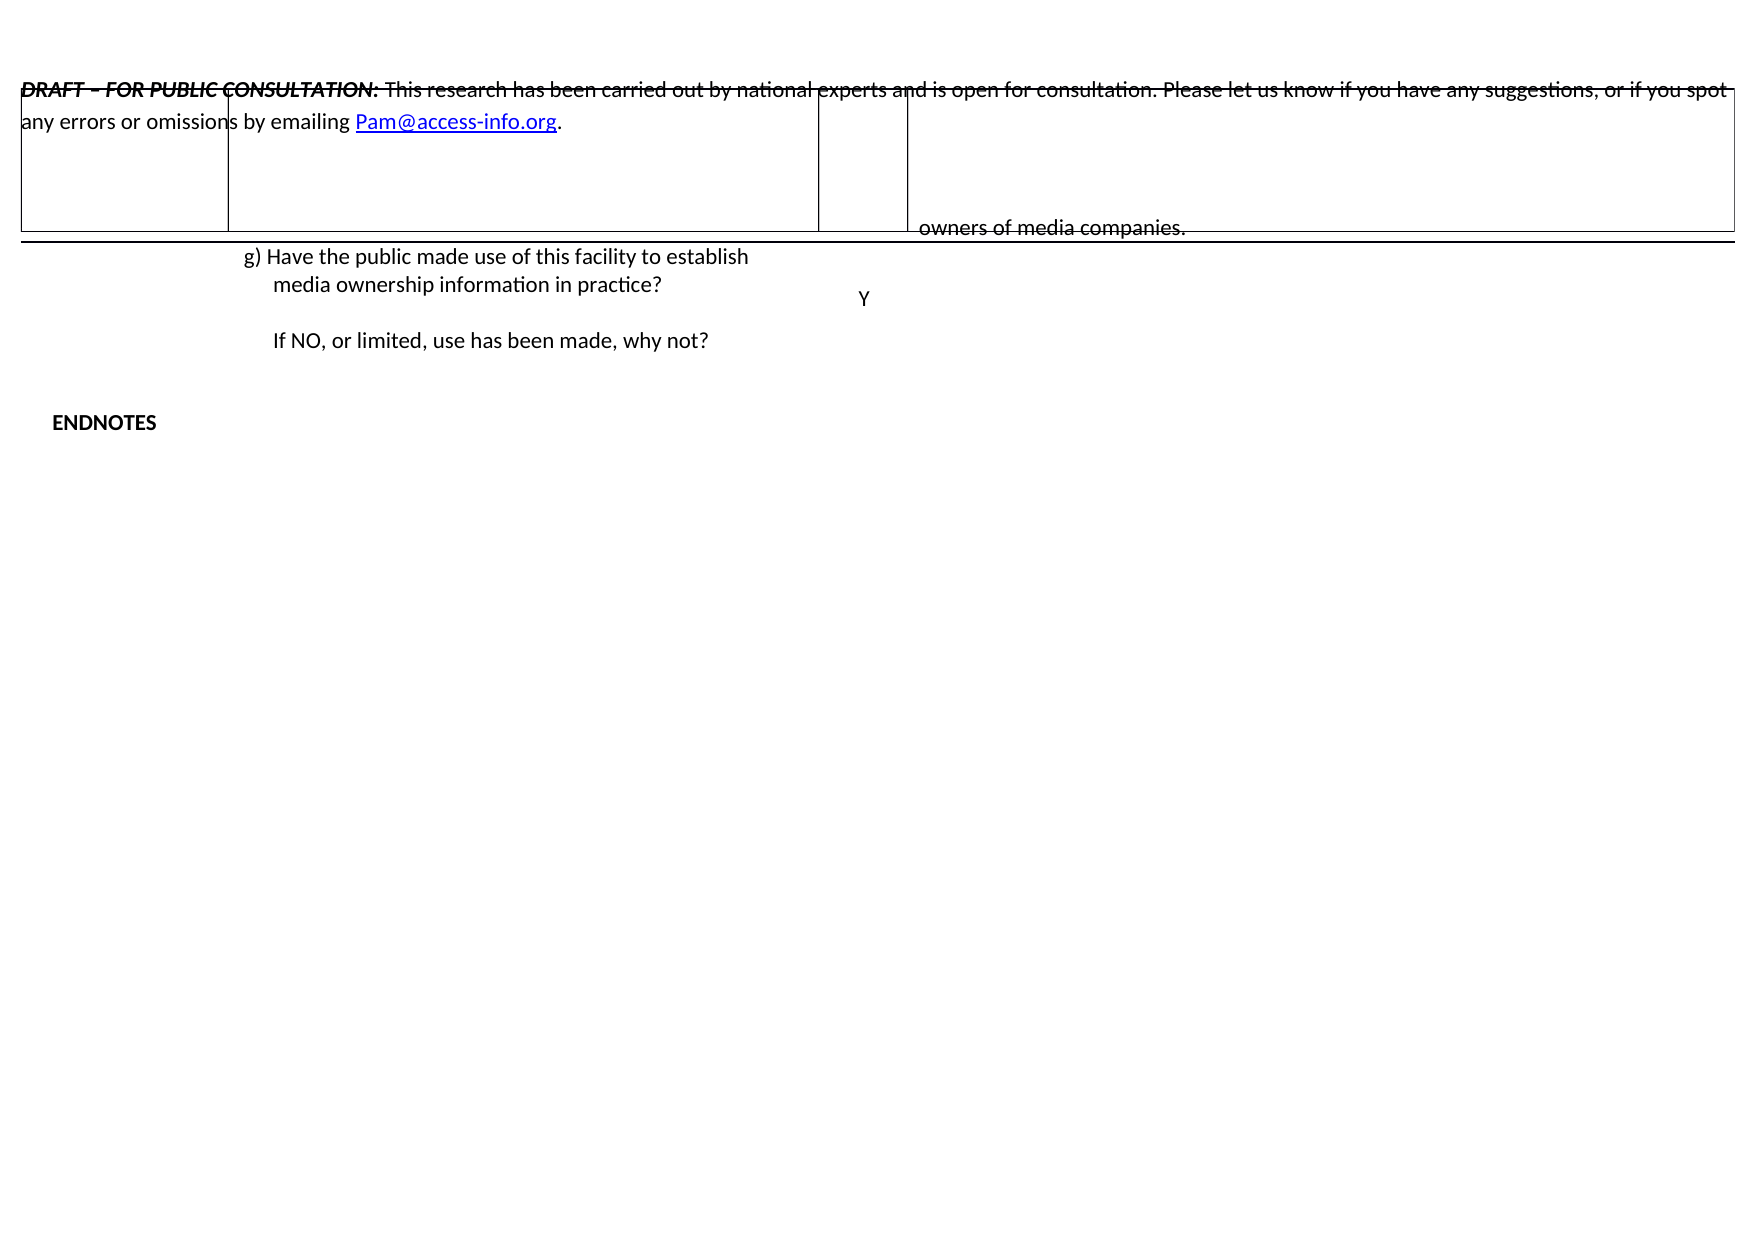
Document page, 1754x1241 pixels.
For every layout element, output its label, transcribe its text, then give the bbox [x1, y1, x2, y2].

picture [1014, 88, 1020, 96]
picture [1699, 88, 1704, 96]
picture [954, 88, 960, 96]
text owners of media companies. [919, 213, 1735, 241]
picture [1308, 88, 1314, 96]
picture [1049, 88, 1055, 96]
picture [675, 88, 681, 96]
picture [1082, 88, 1087, 96]
picture [1382, 88, 1387, 96]
picture [1607, 88, 1613, 96]
picture [1660, 88, 1666, 96]
picture [1131, 88, 1137, 96]
picture [553, 88, 558, 96]
picture [687, 88, 692, 96]
picture [20, 88, 1735, 232]
picture [120, 88, 128, 95]
picture [165, 88, 172, 95]
picture [712, 88, 717, 96]
picture [843, 88, 848, 96]
picture [25, 88, 32, 95]
picture [1260, 88, 1265, 96]
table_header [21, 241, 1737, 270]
picture [238, 88, 246, 95]
picture [967, 88, 972, 96]
picture [279, 88, 286, 95]
picture [44, 88, 51, 96]
picture [346, 88, 354, 95]
picture [1672, 88, 1677, 96]
picture [1370, 88, 1376, 96]
picture [1710, 88, 1716, 96]
picture [1496, 88, 1501, 96]
text ENDNOTES [52, 408, 1735, 436]
picture [775, 88, 781, 96]
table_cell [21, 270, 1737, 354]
picture [1563, 88, 1569, 96]
